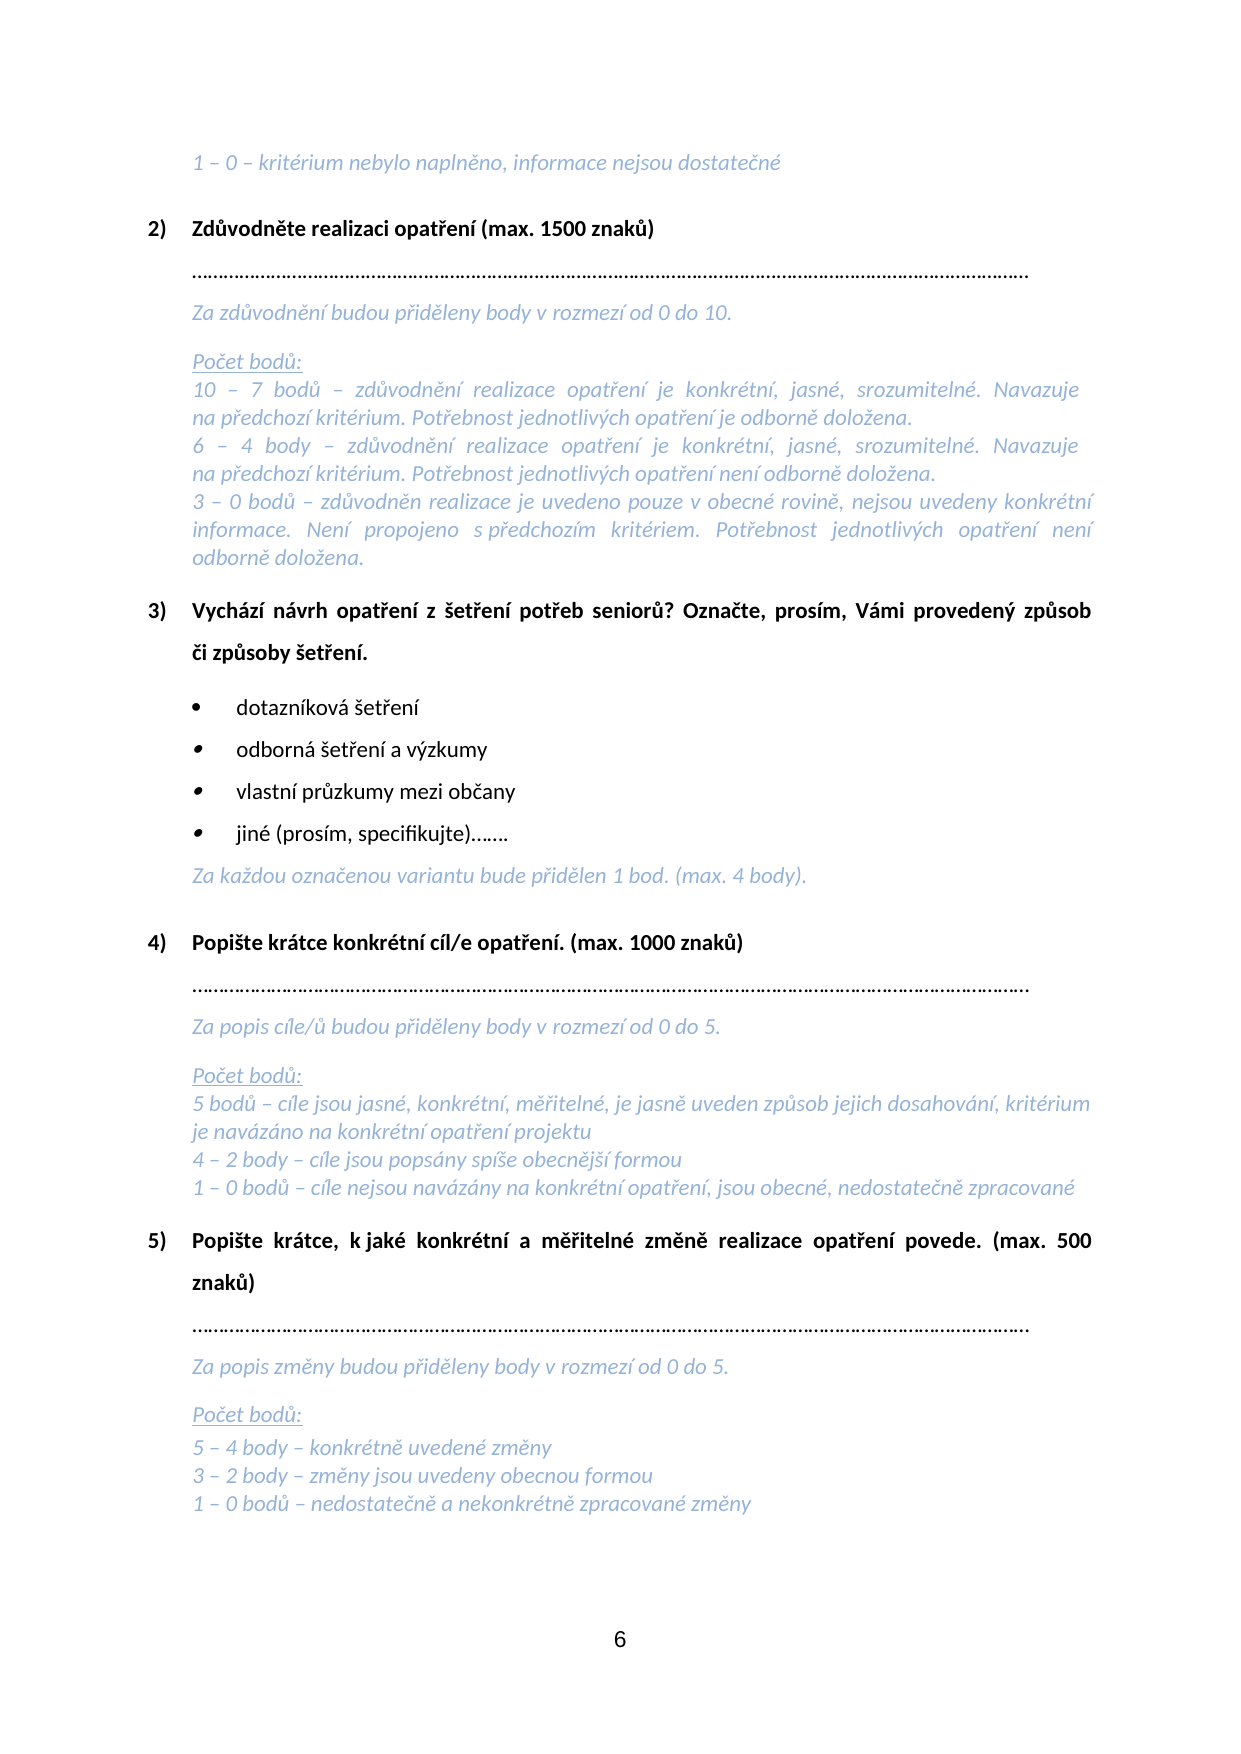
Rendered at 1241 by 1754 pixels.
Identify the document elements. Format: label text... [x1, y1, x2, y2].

text 4 – 2 body – cíle jsou popsány spíše obecnější formou [192, 1145, 1093, 1173]
list dotazníková šetření [192, 693, 1093, 721]
text Za zdůvodnění budou přiděleny body v rozmezí od 0 do 10. [192, 298, 1093, 327]
text Za popis změny budou přiděleny body v rozmezí od 0 do 5. [192, 1352, 1093, 1380]
text …………………………………………………………………………………………………………………………………………… [192, 257, 1034, 284]
list Zdůvodněte realizaci opatření (max. 1500 znaků) [148, 214, 1093, 243]
text 1 – 0 bodů – cíle nejsou navázány na konkrétní opatření, jsou obecné, nedostatečně zpracované [192, 1173, 1093, 1201]
text 10 – 7 bodů – zdůvodnění realizace opatření je konkrétní, jasné, srozumitelné. Navazuje na předchozí kritérium. Potřebnost jednotlivých opatření je odborně doložena. [192, 375, 1093, 431]
text Počet bodů: [192, 347, 1093, 375]
text 5 bodů – cíle jsou jasné, konkrétní, měřitelné, je jasně uveden způsob jejich dosahování, kritérium je navázáno na konkrétní opatření projektu [192, 1089, 1093, 1145]
text …………………………………………………………………………………………………………………………………………… [192, 970, 1034, 998]
text 1 – 0 – kritérium nebylo naplněno, informace nejsou dostatečné [192, 148, 1093, 176]
list Vychází návrh opatření z šetření potřeb seniorů? Označte, prosím, Vámi provedený způsob či způsoby šetření. [148, 597, 1093, 667]
text 3 – 2 body – změny jsou uvedeny obecnou formou [192, 1461, 1093, 1489]
text 5 – 4 body – konkrétně uvedené změny [192, 1433, 1093, 1461]
list vlastní průzkumy mezi občany [192, 777, 1093, 805]
text Počet bodů: [192, 1061, 1093, 1089]
text 1 – 0 bodů – nedostatečně a nekonkrétně zpracované změny [192, 1489, 1093, 1517]
list Za každou označenou variantu bude přidělen 1 bod. (max. 4 body). [192, 861, 1093, 889]
list Popište krátce konkrétní cíl/e opatření. (max. 1000 znaků) [148, 928, 1093, 956]
list odborná šetření a výzkumy [192, 735, 1093, 763]
text 3 – 0 bodů – zdůvodněn realizace je uvedeno pouze v obecné rovině, nejsou uvedeny konkrétní informace. Není propojeno s předchozím kritériem. Potřebnost jednotlivých opatření není odborně doložena. [192, 487, 1093, 572]
text Za popis cíle/ů budou přiděleny body v rozmezí od 0 do 5. [192, 1012, 1093, 1040]
list jiné (prosím, specifikujte)……. [192, 819, 1093, 847]
text …………………………………………………………………………………………………………………………………………… [192, 1310, 1034, 1338]
list Popište krátce, k jaké konkrétní a měřitelné změně realizace opatření povede. (max. 500 znaků) [148, 1226, 1093, 1296]
text 6 – 4 body – zdůvodnění realizace opatření je konkrétní, jasné, srozumitelné. Navazuje na předchozí kritérium. Potřebnost jednotlivých opatření není odborně doložena. [192, 431, 1093, 487]
text Počet bodů: [192, 1401, 1093, 1429]
